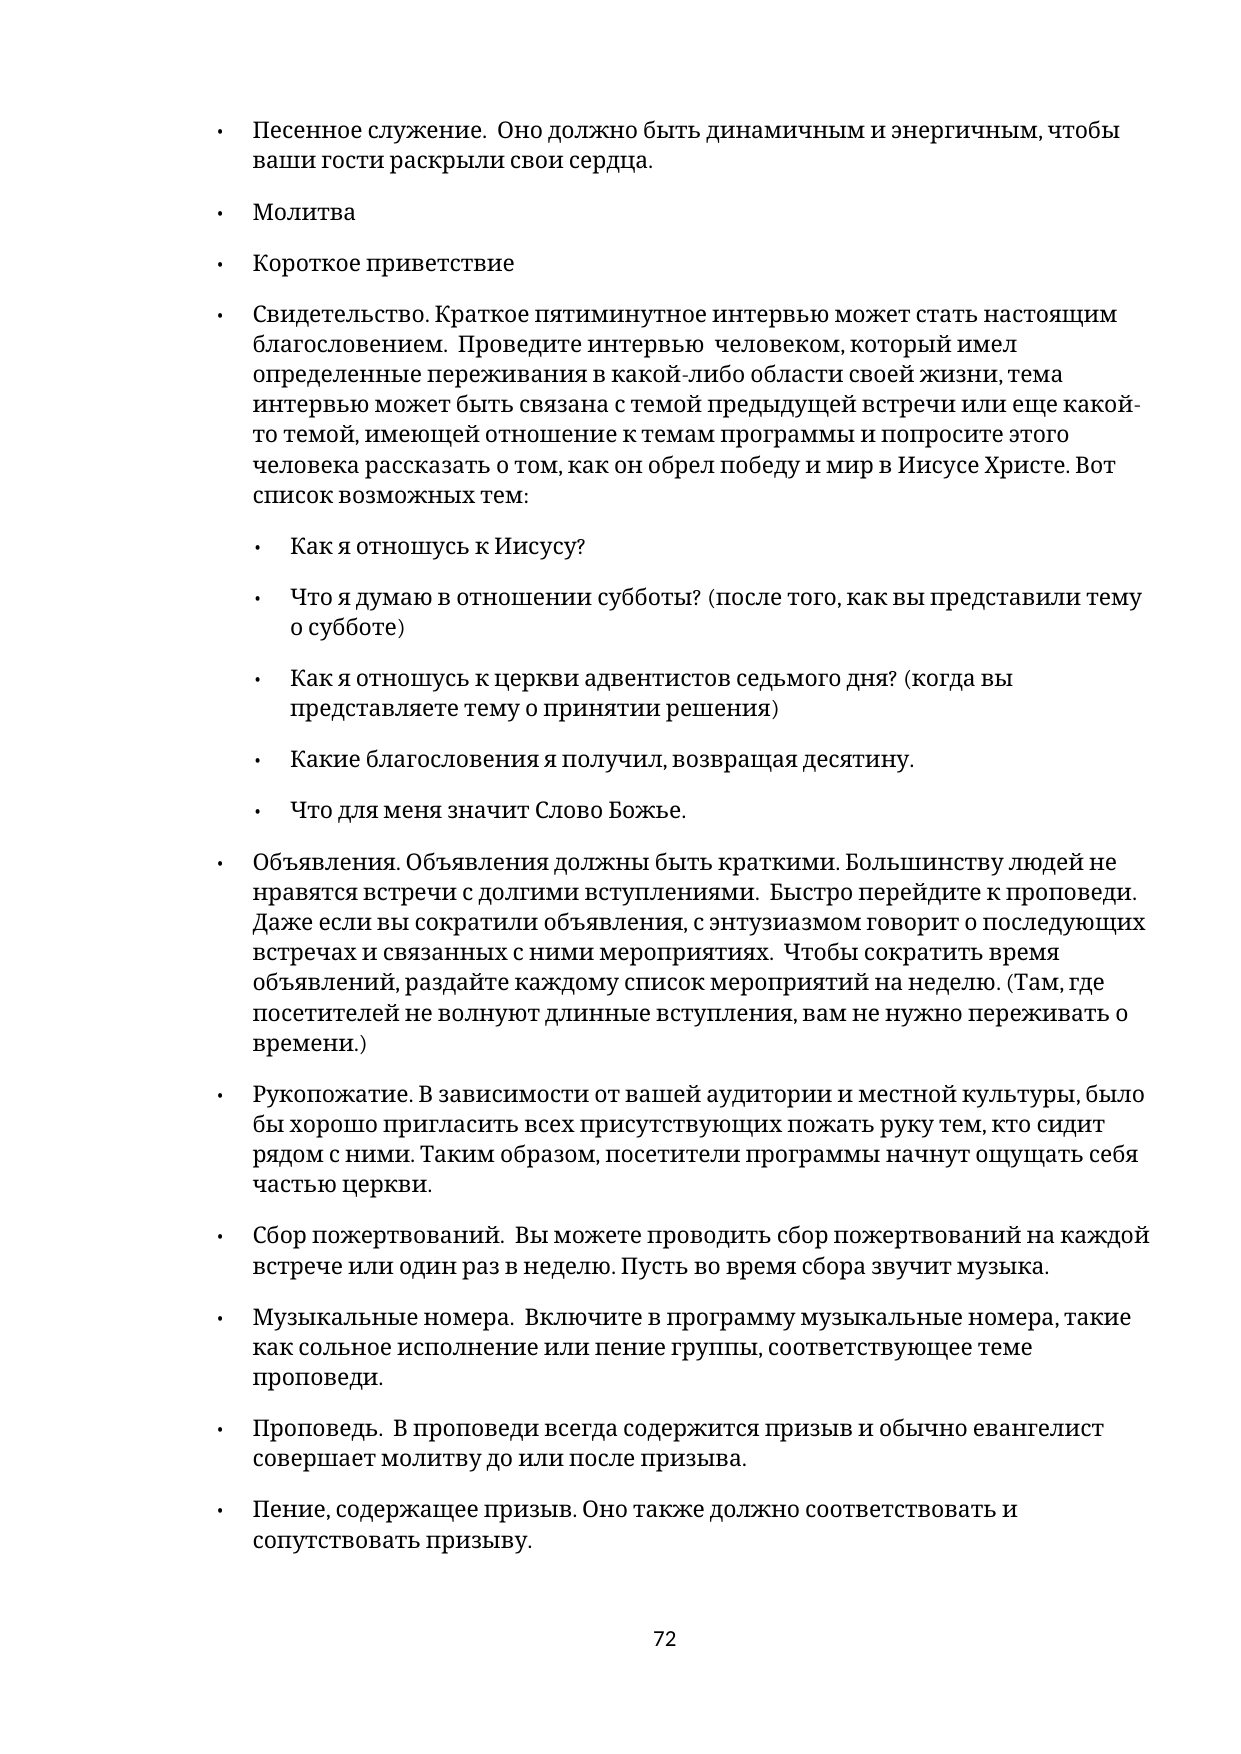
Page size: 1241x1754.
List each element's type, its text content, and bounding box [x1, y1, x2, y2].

list Как я отношусь к Иисусу? [252, 534, 1152, 560]
list Песенное служение. Оно должно быть динамичным и энергичным, чтобы ваши гости раскрыли свои сердца. [215, 118, 1152, 175]
list Молитва [215, 199, 1152, 226]
list Какие благословения я получил, возвращая десятину. [252, 747, 1152, 774]
list Объявления. Объявления должны быть краткими. Большинству людей не нравятся встречи с долгими вступлениями. Быстро перейдите к проповеди. Даже если вы сократили объявления, с энтузиазмом говорит о последующих встречах и связанных с ними мероприятиях. Чтобы сократить время объявлений, раздайте каждому список мероприятий на неделю. (Там, где посетителей не волнуют длинные вступления, вам не нужно переживать о времени.) [215, 849, 1152, 1057]
list Что я думаю в отношении субботы? (после того, как вы представили тему о субботе) [252, 585, 1152, 641]
list Как я отношусь к церкви адвентистов седьмого дня? (когда вы представляете тему о принятии решения) [252, 666, 1152, 723]
list Проповедь. В проповеди всегда содержится призыв и обычно евангелист совершает молитву до или после призыва. [215, 1416, 1152, 1473]
list Музыкальные номера. Включите в программу музыкальные номера, такие как сольное исполнение или пение группы, соответствующее теме проповеди. [215, 1304, 1152, 1391]
list Свидетельство. Краткое пятиминутное интервью может стать настоящим благословением. Проведите интервью человеком, который имел определенные переживания в какой-либо области своей жизни, тема интервью может быть связана с темой предыдущей встречи или еще какой-то темой, имеющей отношение к темам программы и попросите этого человека рассказать о том, как он обрел победу и мир в Иисусе Христе. Вот список возможных тем: [215, 301, 1152, 509]
list Короткое приветствие [215, 250, 1152, 277]
list Рукопожатие. В зависимости от вашей аудитории и местной культуры, было бы хорошо пригласить всех присутствующих пожать руку тем, кто сидит рядом с ними. Таким образом, посетители программы начнут ощущать себя частью церкви. [215, 1082, 1152, 1199]
list Сбор пожертвований. Вы можете проводить сбор пожертвований на каждой встрече или один раз в неделю. Пусть во время сбора звучит музыка. [215, 1223, 1152, 1280]
list Пение, содержащее призыв. Оно также должно соответствовать и сопутствовать призыву. [215, 1497, 1152, 1554]
list Что для меня значит Слово Божье. [252, 798, 1152, 825]
